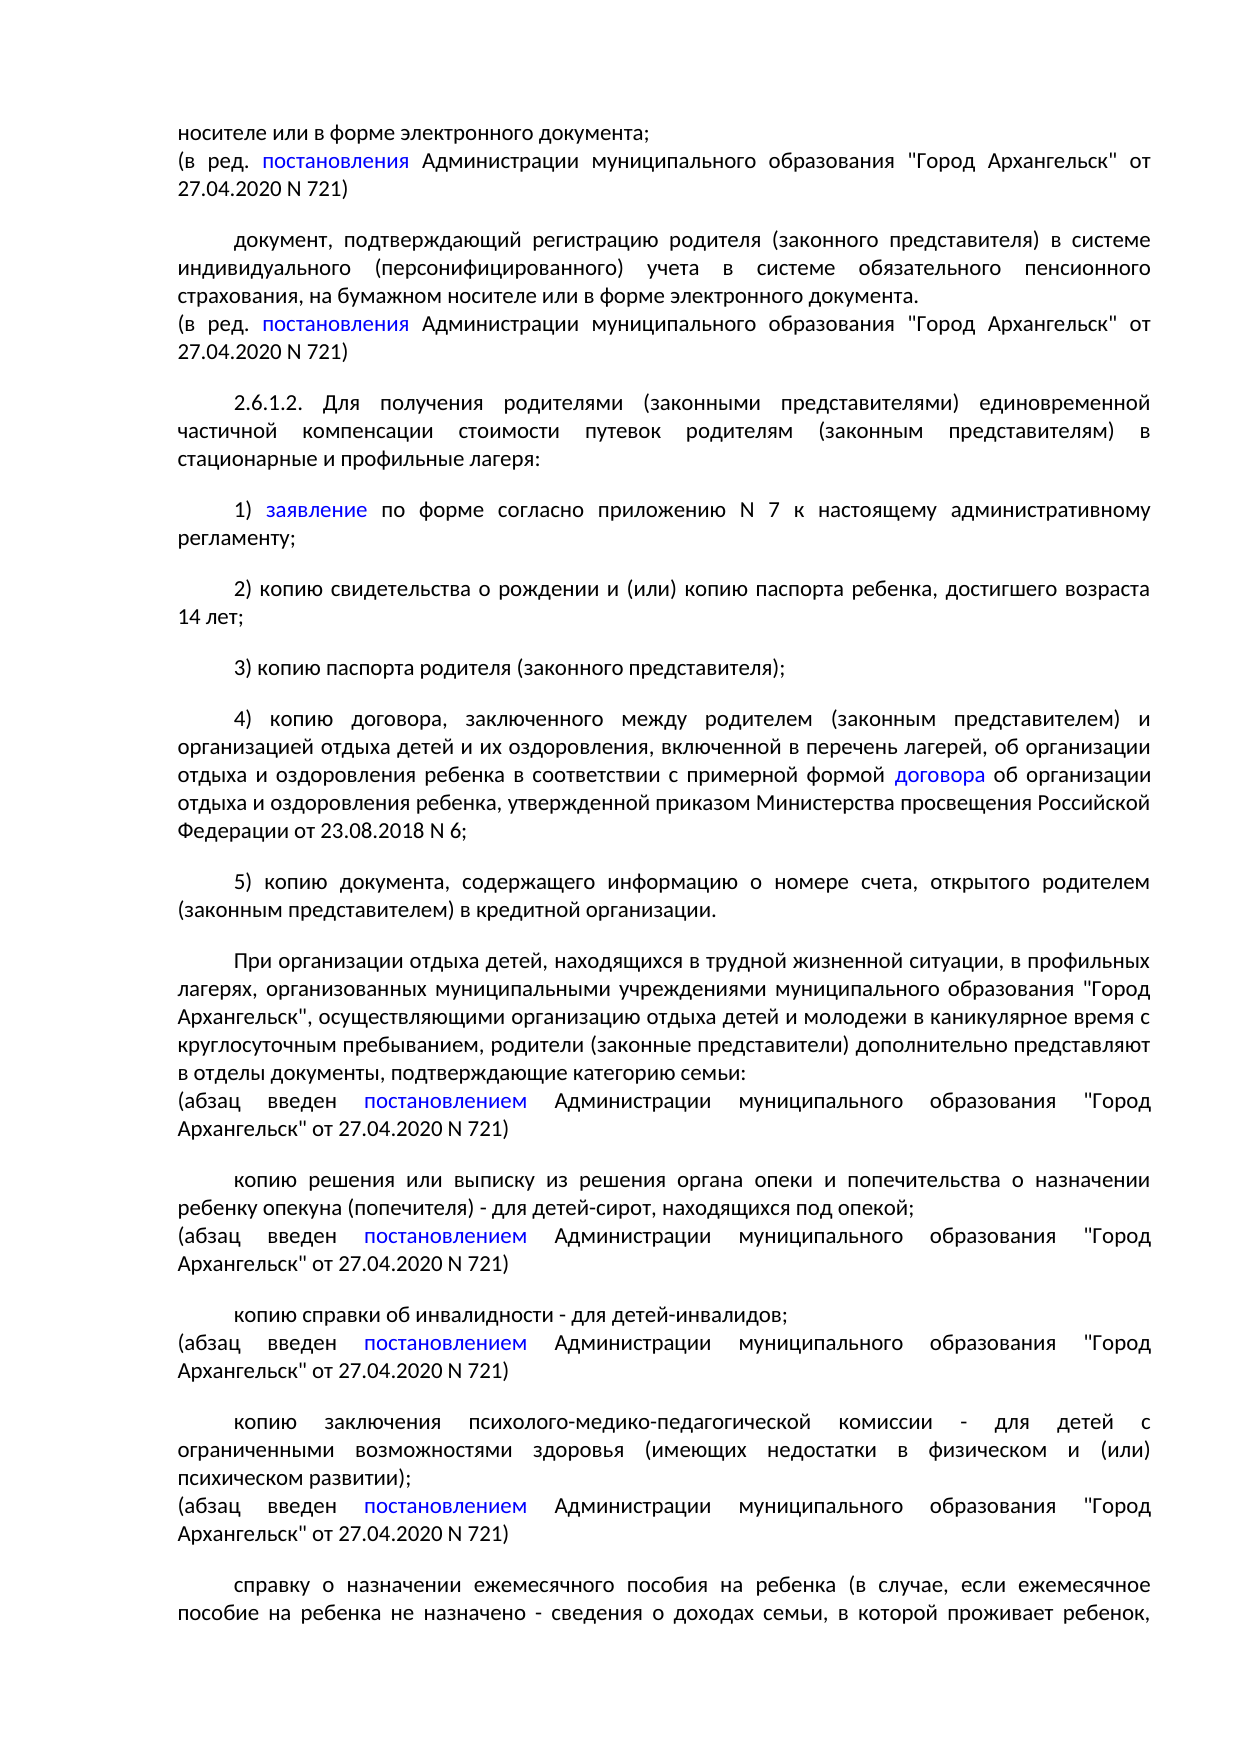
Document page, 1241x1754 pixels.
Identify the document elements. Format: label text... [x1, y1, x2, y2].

text (в ред. постановления Администрации муниципального образования "Город Архангельск" от 27.04.2020 N 721) [177, 146, 1152, 202]
text 4) копию договора, заключенного между родителем (законным представителем) и организацией отдыха детей и их оздоровления, включенной в перечень лагерей, об организации отдыха и оздоровления ребенка в соответствии с примерной формой договора об организации отдыха и оздоровления ребенка, утвержденной приказом Министерства просвещения Российской Федерации от 23.08.2018 N 6; [177, 704, 1152, 844]
text (абзац введен постановлением Администрации муниципального образования "Город Архангельск" от 27.04.2020 N 721) [177, 1221, 1152, 1277]
text 2) копию свидетельства о рождении и (или) копию паспорта ребенка, достигшего возраста 14 лет; [177, 574, 1152, 630]
text документ, подтверждающий регистрацию родителя (законного представителя) в системе индивидуального (персонифицированного) учета в системе обязательного пенсионного страхования, на бумажном носителе или в форме электронного документа. [177, 225, 1152, 309]
text 2.6.1.2. Для получения родителями (законными представителями) единовременной частичной компенсации стоимости путевок родителям (законным представителям) в стационарные и профильные лагеря: [177, 388, 1152, 472]
text (абзац введен постановлением Администрации муниципального образования "Город Архангельск" от 27.04.2020 N 721) [177, 1491, 1152, 1547]
text (в ред. постановления Администрации муниципального образования "Город Архангельск" от 27.04.2020 N 721) [177, 309, 1152, 365]
text 5) копию документа, содержащего информацию о номере счета, открытого родителем (законным представителем) в кредитной организации. [177, 867, 1152, 923]
text 1) заявление по форме согласно приложению N 7 к настоящему административному регламенту; [177, 495, 1152, 551]
text 3) копию паспорта родителя (законного представителя); [177, 653, 1152, 681]
text (абзац введен постановлением Администрации муниципального образования "Город Архангельск" от 27.04.2020 N 721) [177, 1086, 1152, 1142]
text копию решения или выписку из решения органа опеки и попечительства о назначении ребенку опекуна (попечителя) - для детей-сирот, находящихся под опекой; [177, 1165, 1152, 1221]
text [177, 1570, 1152, 1626]
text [177, 118, 1152, 146]
text копию справки об инвалидности - для детей-инвалидов; [177, 1300, 1152, 1328]
text (абзац введен постановлением Администрации муниципального образования "Город Архангельск" от 27.04.2020 N 721) [177, 1328, 1152, 1384]
text При организации отдыха детей, находящихся в трудной жизненной ситуации, в профильных лагерях, организованных муниципальными учреждениями муниципального образования "Город Архангельск", осуществляющими организацию отдыха детей и молодежи в каникулярное время с круглосуточным пребыванием, родители (законные представители) дополнительно представляют в отделы документы, подтверждающие категорию семьи: [177, 946, 1152, 1086]
text копию заключения психолого-медико-педагогической комиссии - для детей с ограниченными возможностями здоровья (имеющих недостатки в физическом и (или) психическом развитии); [177, 1407, 1152, 1491]
